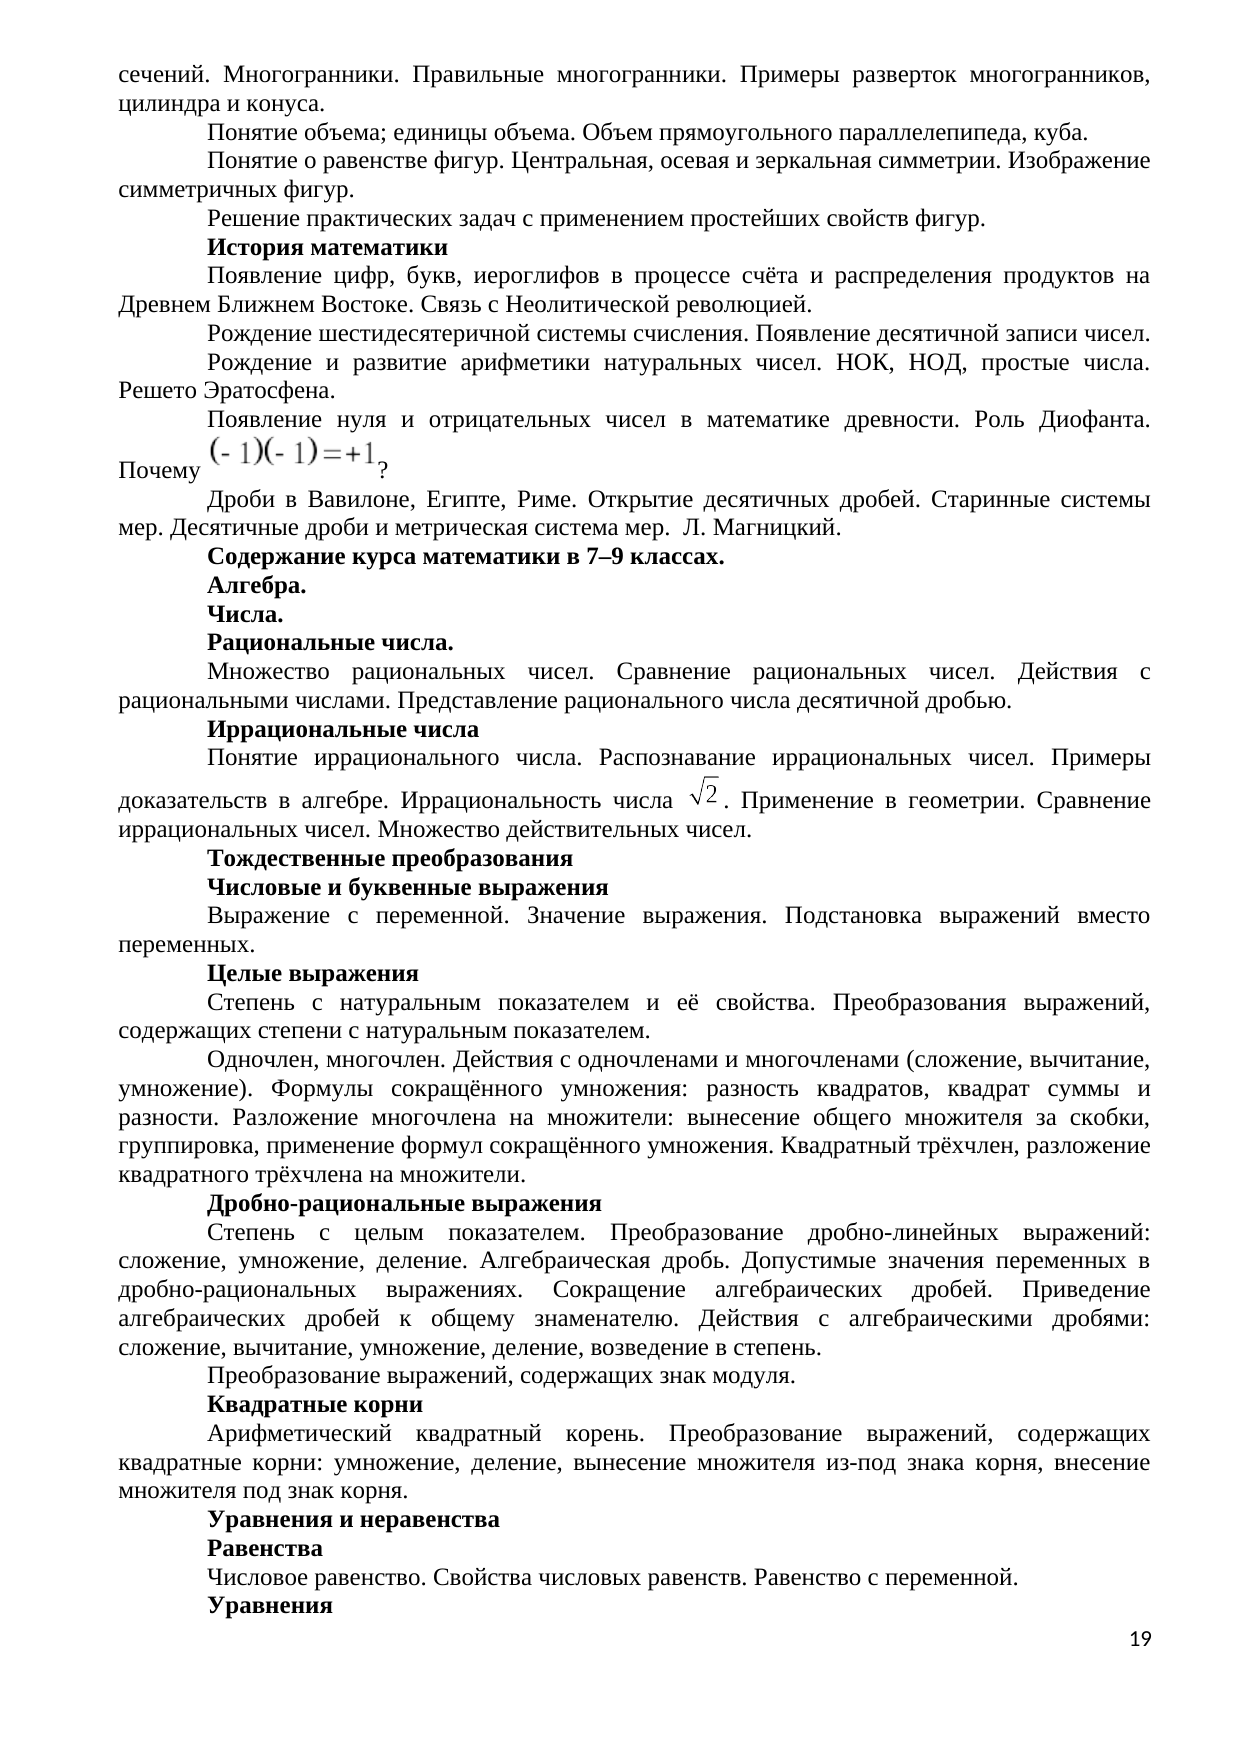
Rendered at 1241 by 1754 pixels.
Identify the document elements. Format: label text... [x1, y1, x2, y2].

text Понятие объема; единицы объема. Объем прямоугольного параллелепипеда, куба. [118, 117, 1152, 145]
text Степень с натуральным показателем и её свойства. Преобразования выражений, содержащих степени с натуральным показателем. [118, 987, 1152, 1044]
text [118, 59, 1152, 117]
text Содержание курса математики в 7–9 классах. [118, 541, 1152, 570]
text Целые выражения [118, 958, 1152, 987]
text Равенства [118, 1533, 1152, 1562]
text Дробно-рациональные выражения [118, 1188, 1152, 1217]
text Квадратные корни [118, 1389, 1152, 1418]
text Алгебра. [118, 570, 1152, 599]
text Уравнения [118, 1591, 1152, 1619]
text Числовые и буквенные выражения [118, 872, 1152, 901]
text Дроби в Вавилоне, Египте, Риме. Открытие десятичных дробей. Старинные системы мер. Десятичные дроби и метрическая система мер. Л. Магницкий. [118, 484, 1152, 541]
text Преобразование выражений, содержащих знак модуля. [118, 1361, 1152, 1389]
text Выражение с переменной. Значение выражения. Подстановка выражений вместо переменных. [118, 901, 1152, 958]
text Рождение шестидесятеричной системы счисления. Появление десятичной записи чисел. [118, 318, 1152, 347]
text Рациональные числа. [118, 627, 1152, 656]
text Множество рациональных чисел. Сравнение рациональных чисел. Действия с рациональными числами. Представление рационального числа десятичной дробью. [118, 656, 1152, 714]
text Понятие о равенстве фигур. Центральная, осевая и зеркальная симметрии. Изображение симметричных фигур. [118, 145, 1152, 203]
text Тождественные преобразования [118, 843, 1152, 872]
text Иррациональные числа [118, 714, 1152, 742]
text Числовое равенство. Свойства числовых равенств. Равенство с переменной. [118, 1562, 1152, 1591]
text Появление нуля и отрицательных чисел в математике древности. Роль Диофанта. Почему ? [118, 404, 1152, 484]
text Появление цифр, букв, иероглифов в процессе счёта и распределения продуктов на Древнем Ближнем Востоке. Связь с Неолитической революцией. [118, 260, 1152, 318]
text Понятие иррационального числа. Распознавание иррациональных чисел. Примеры доказательств в алгебре. Иррациональность числа . Применение в геометрии. Сравнение иррациональных чисел. Множество действительных чисел. [118, 742, 1152, 843]
text Уравнения и неравенства [118, 1504, 1152, 1533]
text Решение практических задач с применением простейших свойств фигур. [118, 203, 1152, 232]
text Рождение и развитие арифметики натуральных чисел. НОК, НОД, простые числа. Решето Эратосфена. [118, 347, 1152, 404]
text Арифметический квадратный корень. Преобразование выражений, содержащих квадратные корни: умножение, деление, вынесение множителя из-под знака корня, внесение множителя под знак корня. [118, 1418, 1152, 1504]
text Степень с целым показателем. Преобразование дробно-линейных выражений: сложение, умножение, деление. Алгебраическая дробь. Допустимые значения переменных в дробно-рациональных выражениях. Сокращение алгебраических дробей. Приведение алгебраических дробей к общему знаменателю. Действия с алгебраическими дробями: сложение, вычитание, умножение, деление, возведение в степень. [118, 1217, 1152, 1361]
text История математики [118, 232, 1152, 260]
text Числа. [118, 599, 1152, 627]
text Одночлен, многочлен. Действия с одночленами и многочленами (сложение, вычитание, умножение). Формулы сокращённого умножения: разность квадратов, квадрат суммы и разности. Разложение многочлена на множители: вынесение общего множителя за скобки, группировка, применение формул сокращённого умножения. Квадратный трёхчлен, разложение квадратного трёхчлена на множители. [118, 1044, 1152, 1188]
